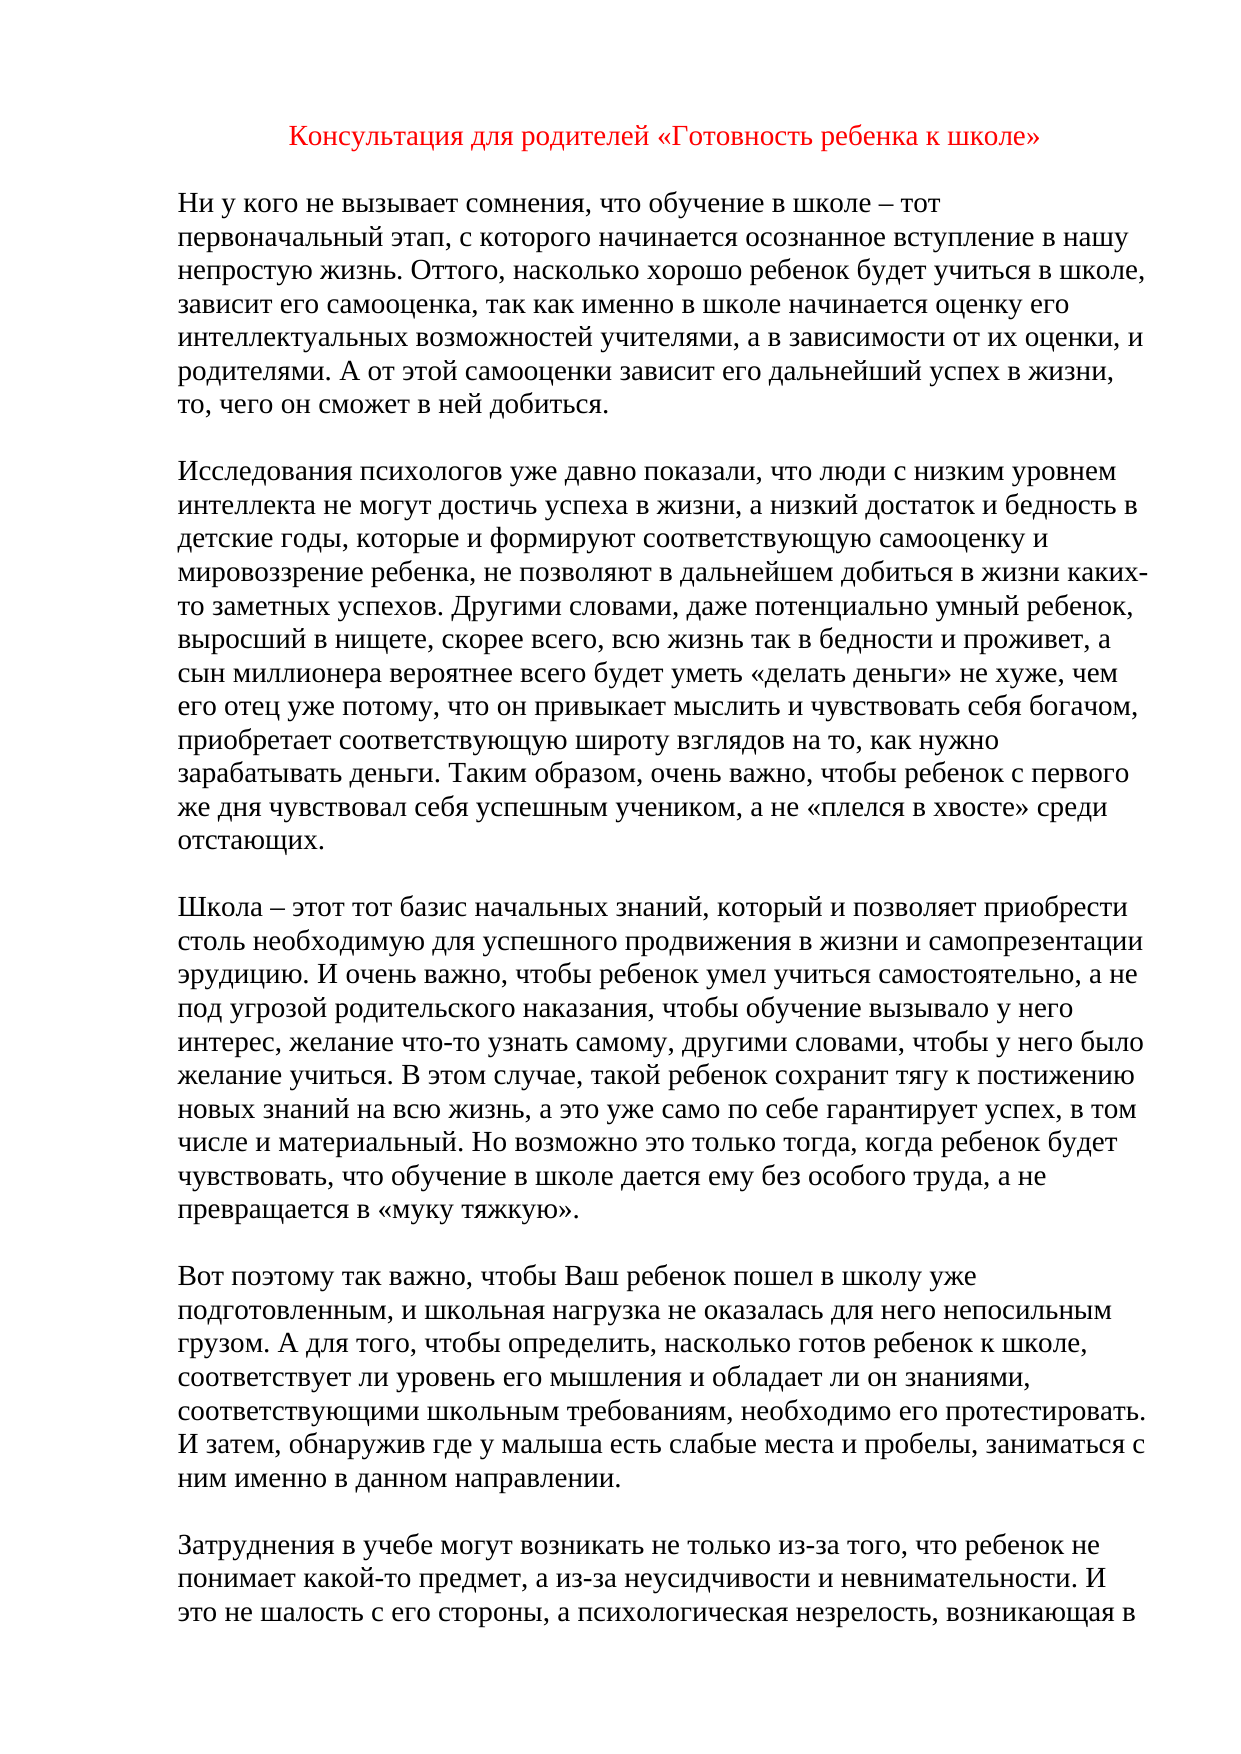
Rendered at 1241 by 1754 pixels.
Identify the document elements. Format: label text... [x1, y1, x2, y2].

text Ни у кого не вызывает сомнения, что обучение в школе – тот первоначальный этап, с которого начинается осознанное вступление в нашу непростую жизнь. Оттого, насколько хорошо ребенок будет учиться в школе, зависит его самооценка, так как именно в школе начинается оценку его интеллектуальных возможностей учителями, а в зависимости от их оценки, и родителями. А от этой самооценки зависит его дальнейший успех в жизни, то, чего он сможет в ней добиться. [177, 185, 1152, 420]
text Школа – этот тот базис начальных знаний, который и позволяет приобрести столь необходимую для успешного продвижения в жизни и самопрезентации эрудицию. И очень важно, чтобы ребенок умел учиться самостоятельно, а не под угрозой родительского наказания, чтобы обучение вызывало у него интерес, желание что-то узнать самому, другими словами, чтобы у него было желание учиться. В этом случае, такой ребенок сохранит тягу к постижению новых знаний на всю жизнь, а это уже само по себе гарантирует успех, в том числе и материальный. Но возможно это только тогда, когда ребенок будет чувствовать, что обучение в школе дается ему без особого труда, а не превращается в «муку тяжкую». [177, 889, 1152, 1225]
text Консультация для родителей «Готовность ребенка к школе» [177, 118, 1152, 152]
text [177, 1527, 1152, 1627]
text Вот поэтому так важно, чтобы Ваш ребенок пошел в школу уже подготовленным, и школьная нагрузка не оказалась для него непосильным грузом. А для того, чтобы определить, насколько готов ребенок к школе, соответствует ли уровень его мышления и обладает ли он знаниями, соответствующими школьным требованиям, необходимо его протестировать. И затем, обнаружив где у малыша есть слабые места и пробелы, заниматься с ним именно в данном направлении. [177, 1258, 1152, 1493]
text Исследования психологов уже давно показали, что люди с низким уровнем интеллекта не могут достичь успеха в жизни, а низкий достаток и бедность в детские годы, которые и формируют соответствующую самооценку и мировоззрение ребенка, не позволяют в дальнейшем добиться в жизни каких-то заметных успехов. Другими словами, даже потенциально умный ребенок, выросший в нищете, скорее всего, всю жизнь так в бедности и проживет, а сын миллионера вероятнее всего будет уметь «делать деньги» не хуже, чем его отец уже потому, что он привыкает мыслить и чувствовать себя богачом, приобретает соответствующую широту взглядов на то, как нужно зарабатывать деньги. Таким образом, очень важно, чтобы ребенок с первого же дня чувствовал себя успешным учеником, а не «плелся в хвосте» среди отстающих. [177, 453, 1152, 856]
